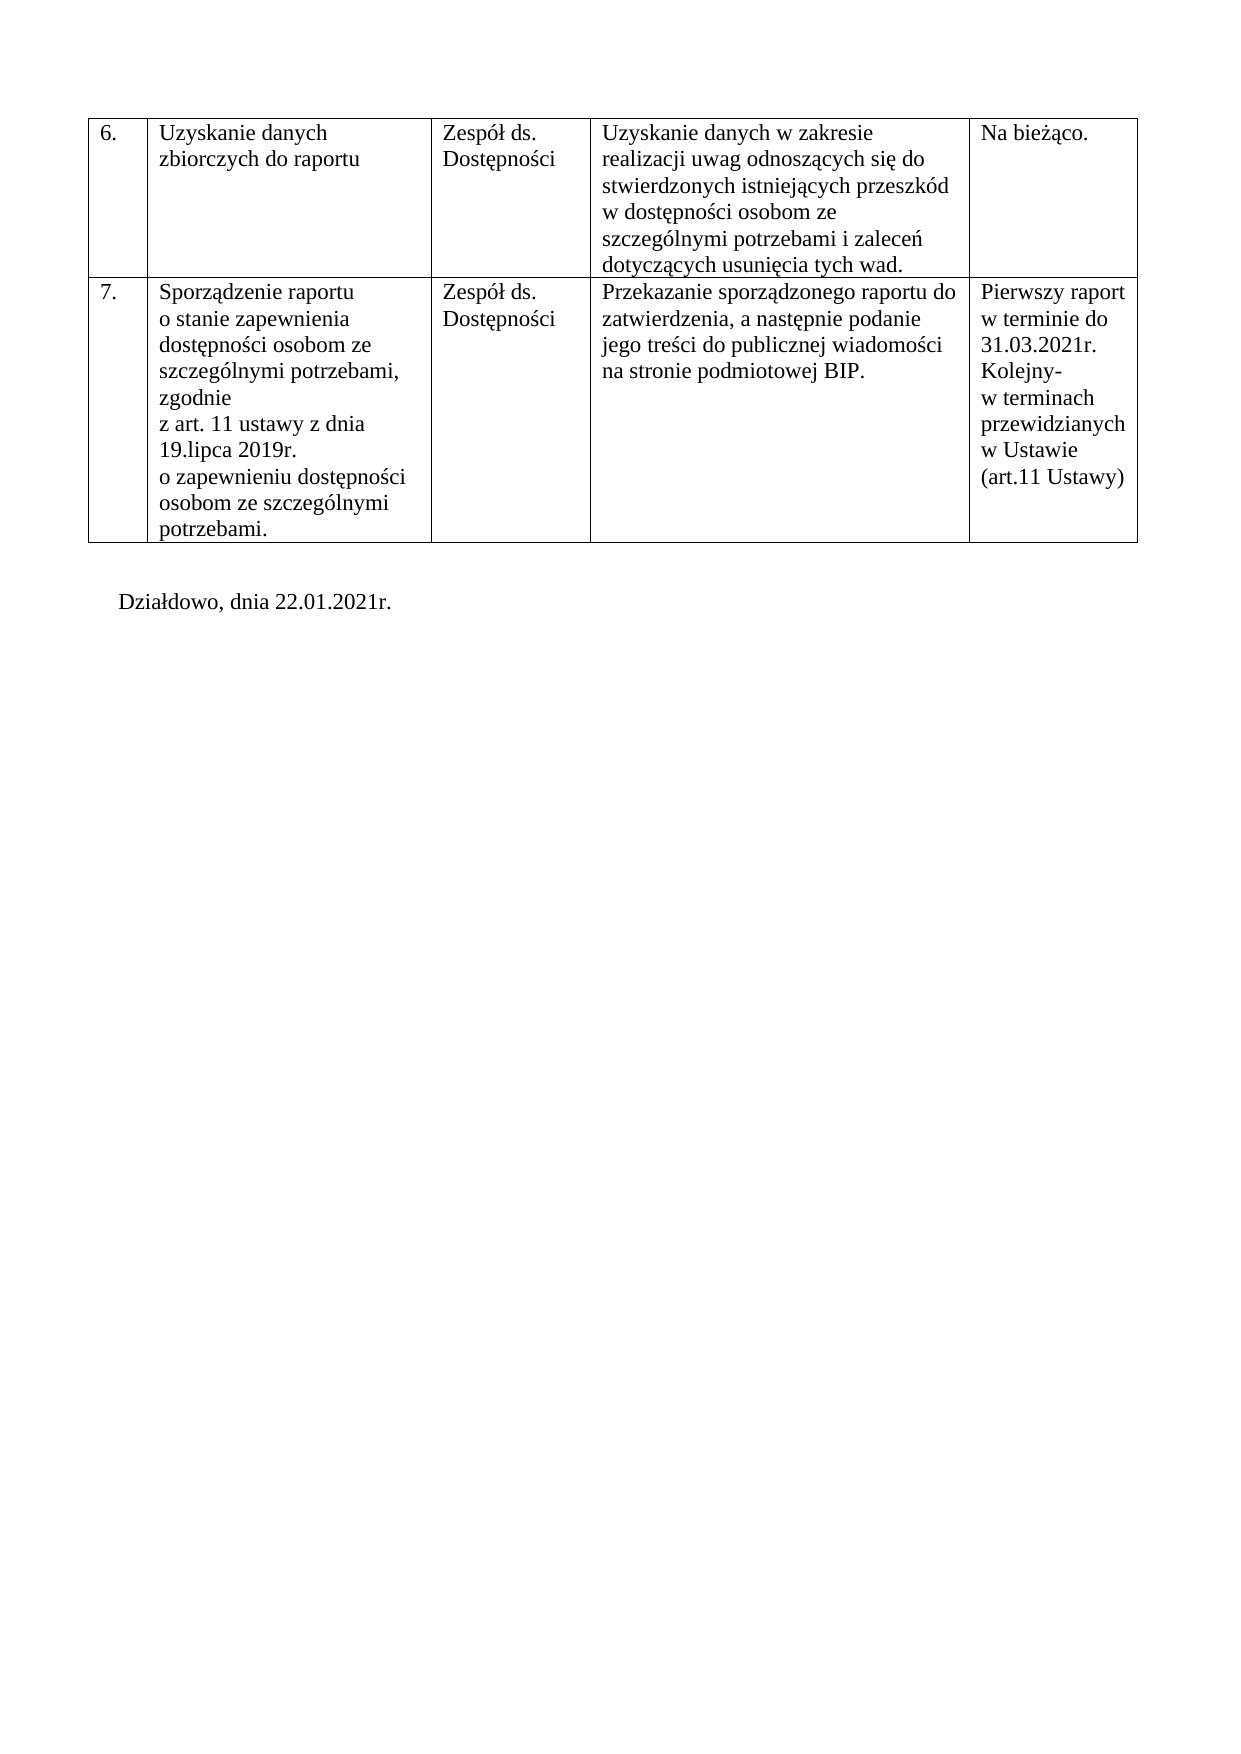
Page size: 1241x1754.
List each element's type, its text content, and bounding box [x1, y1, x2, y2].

text Działdowo, dnia 22.01.2021r. [118, 588, 1122, 614]
table_cell 6. [89, 119, 147, 277]
table_cell Uzyskanie danych w zakresie realizacji uwag odnoszących się do stwierdzonych istniejących przeszkód w dostępności osobom ze szczególnymi potrzebami i zaleceń dotyczących usunięcia tych wad. [591, 119, 969, 277]
table_cell Przekazanie sporządzonego raportu do zatwierdzenia, a następnie podanie jego treści do publicznej wiadomości na stronie podmiotowej BIP. [591, 278, 969, 542]
table_cell Sporządzenie raportu o stanie zapewnienia dostępności osobom ze szczególnymi potrzebami, zgodnie z art. 11 ustawy z dnia 19.lipca 2019r. o zapewnieniu dostępności osobom ze szczególnymi potrzebami. [148, 278, 431, 542]
table_cell 7. [89, 278, 147, 542]
table_cell Zespół ds. Dostępności [432, 278, 590, 542]
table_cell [432, 119, 590, 277]
table_cell Uzyskanie danych zbiorczych do raportu [148, 119, 431, 277]
table_cell Pierwszy raport w terminie do 31.03.2021r. Kolejny- w terminach przewidzianych w Ustawie (art.11 Ustawy) [970, 278, 1137, 542]
table_cell Na bieżąco. [970, 119, 1137, 277]
